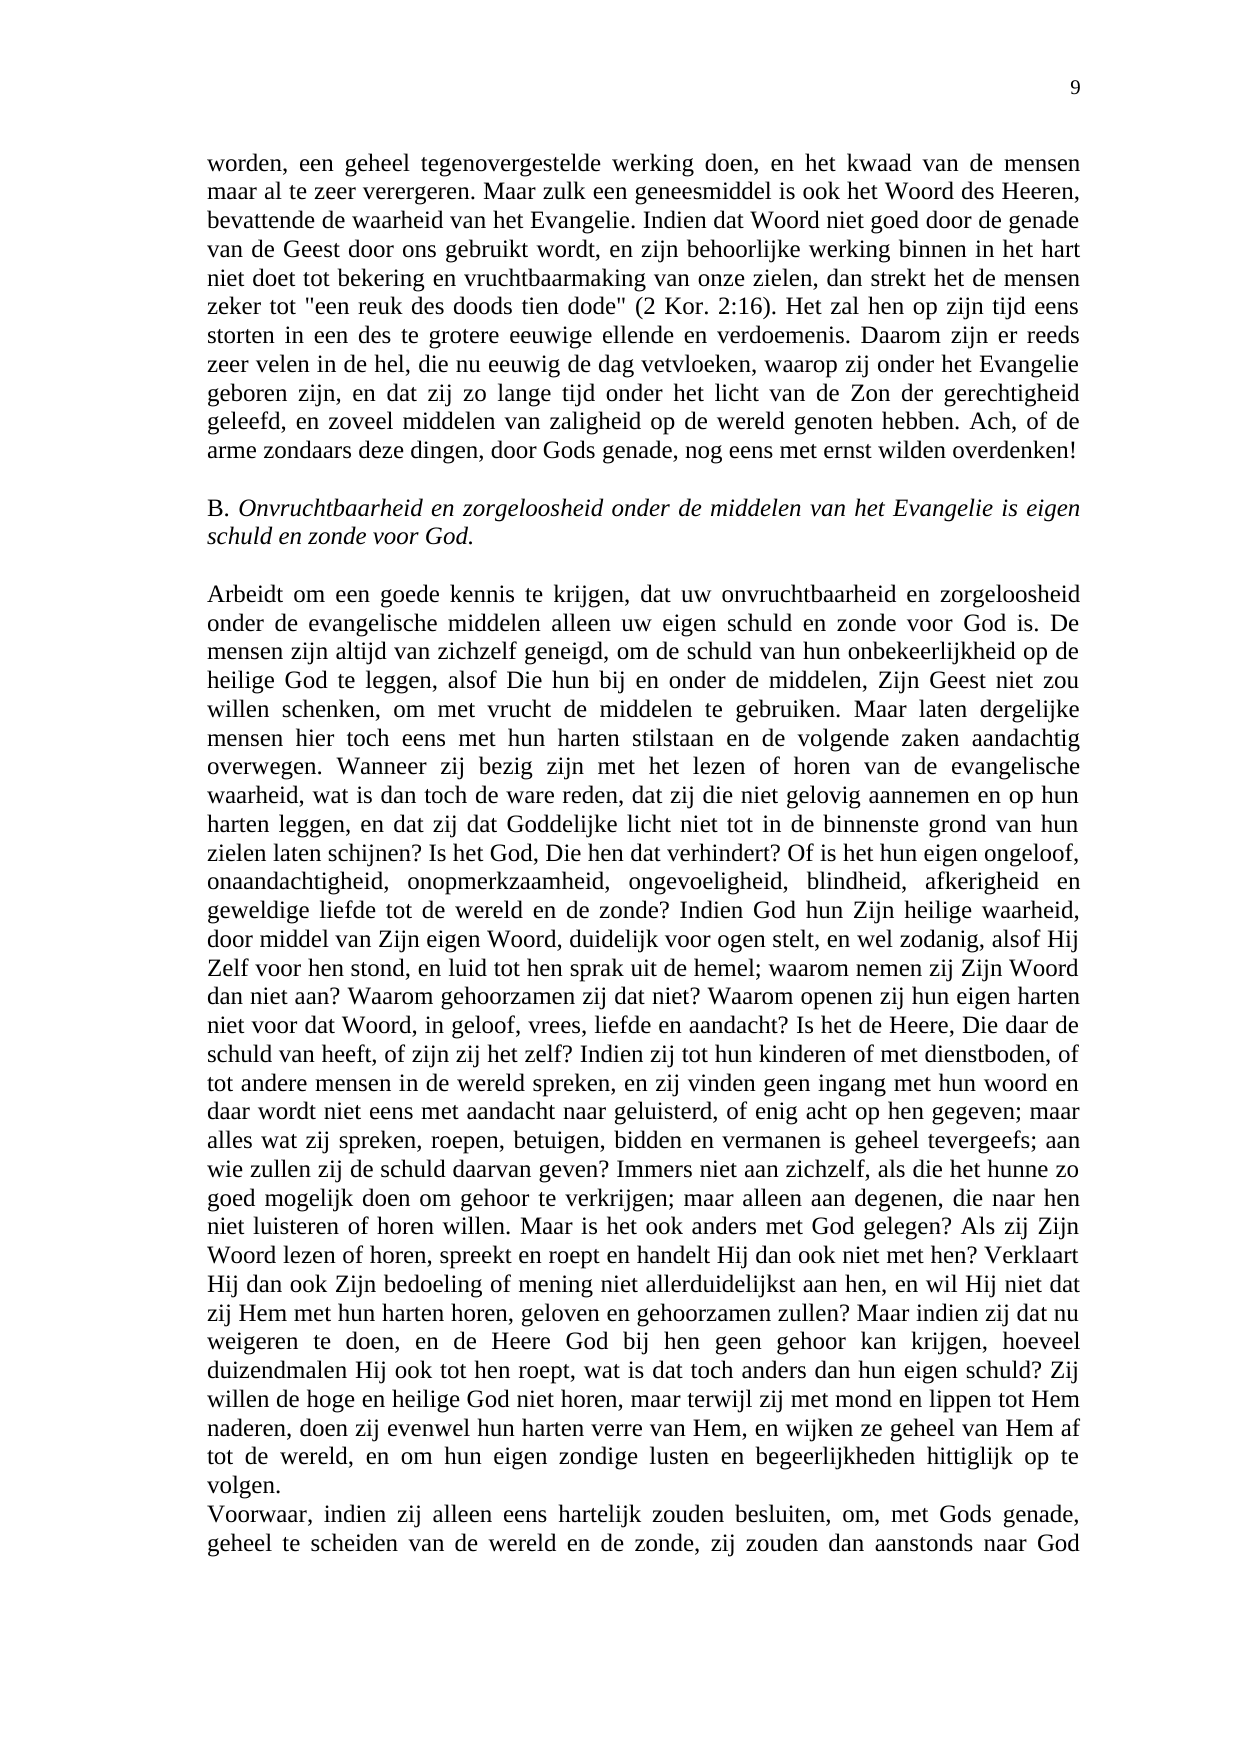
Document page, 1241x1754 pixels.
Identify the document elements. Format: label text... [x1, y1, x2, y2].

text Arbeidt om een goede kennis te krijgen, dat uw onvruchtbaarheid en zorgeloosheid onder de evangelische middelen alleen uw eigen schuld en zonde voor God is. De mensen zijn altijd van zichzelf geneigd, om de schuld van hun onbekeerlijkheid op de heilige God te leggen, alsof Die hun bij en onder de middelen, Zijn Geest niet zou willen schenken, om met vrucht de middelen te gebruiken. Maar laten dergelijke mensen hier toch eens met hun harten stilstaan en de volgende zaken aandachtig overwegen. Wanneer zij bezig zijn met het lezen of horen van de evangelische waarheid, wat is dan toch de ware reden, dat zij die niet gelovig aannemen en op hun harten leggen, en dat zij dat Goddelijke licht niet tot in de binnenste grond van hun zielen laten schijnen? Is het God, Die hen dat verhindert? Of is het hun eigen ongeloof, onaandachtigheid, onopmerkzaamheid, ongevoeligheid, blindheid, afkerigheid en geweldige liefde tot de wereld en de zonde? Indien God hun Zijn heilige waarheid, door middel van Zijn eigen Woord, duidelijk voor ogen stelt, en wel zodanig, alsof Hij Zelf voor hen stond, en luid tot hen sprak uit de hemel; waarom nemen zij Zijn Woord dan niet aan? Waarom gehoorzamen zij dat niet? Waarom openen zij hun eigen harten niet voor dat Woord, in geloof, vrees, liefde en aandacht? Is het de Heere, Die daar de schuld van heeft, of zijn zij het zelf? Indien zij tot hun kinderen of met dienstboden, of tot andere mensen in de wereld spreken, en zij vinden geen ingang met hun woord en daar wordt niet eens met aandacht naar geluisterd, of enig acht op hen gegeven; maar alles wat zij spreken, roepen, betuigen, bidden en vermanen is geheel tevergeefs; aan wie zullen zij de schuld daarvan geven? Immers niet aan zichzelf, als die het hunne zo goed mogelijk doen om gehoor te verkrijgen; maar alleen aan degenen, die naar hen niet luisteren of horen willen. Maar is het ook anders met God gelegen? Als zij Zijn Woord lezen of horen, spreekt en roept en handelt Hij dan ook niet met hen? Verklaart Hij dan ook Zijn bedoeling of mening niet allerduidelijkst aan hen, en wil Hij niet dat zij Hem met hun harten horen, geloven en gehoorzamen zullen? Maar indien zij dat nu weigeren te doen, en de Heere God bij hen geen gehoor kan krijgen, hoeveel duizendmalen Hij ook tot hen roept, wat is dat toch anders dan hun eigen schuld? Zij willen de hoge en heilige God niet horen, maar terwijl zij met mond en lippen tot Hem naderen, doen zij evenwel hun harten verre van Hem, en wijken ze geheel van Hem af tot de wereld, en om hun eigen zondige lusten en begeerlijkheden hittiglijk op te volgen. [207, 579, 1081, 1499]
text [207, 1499, 1081, 1556]
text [207, 148, 1081, 464]
text B. Onvruchtbaarheid en zorgeloosheid onder de middelen van het Evangelie is eigen schuld en zonde voor God. [207, 493, 1081, 550]
